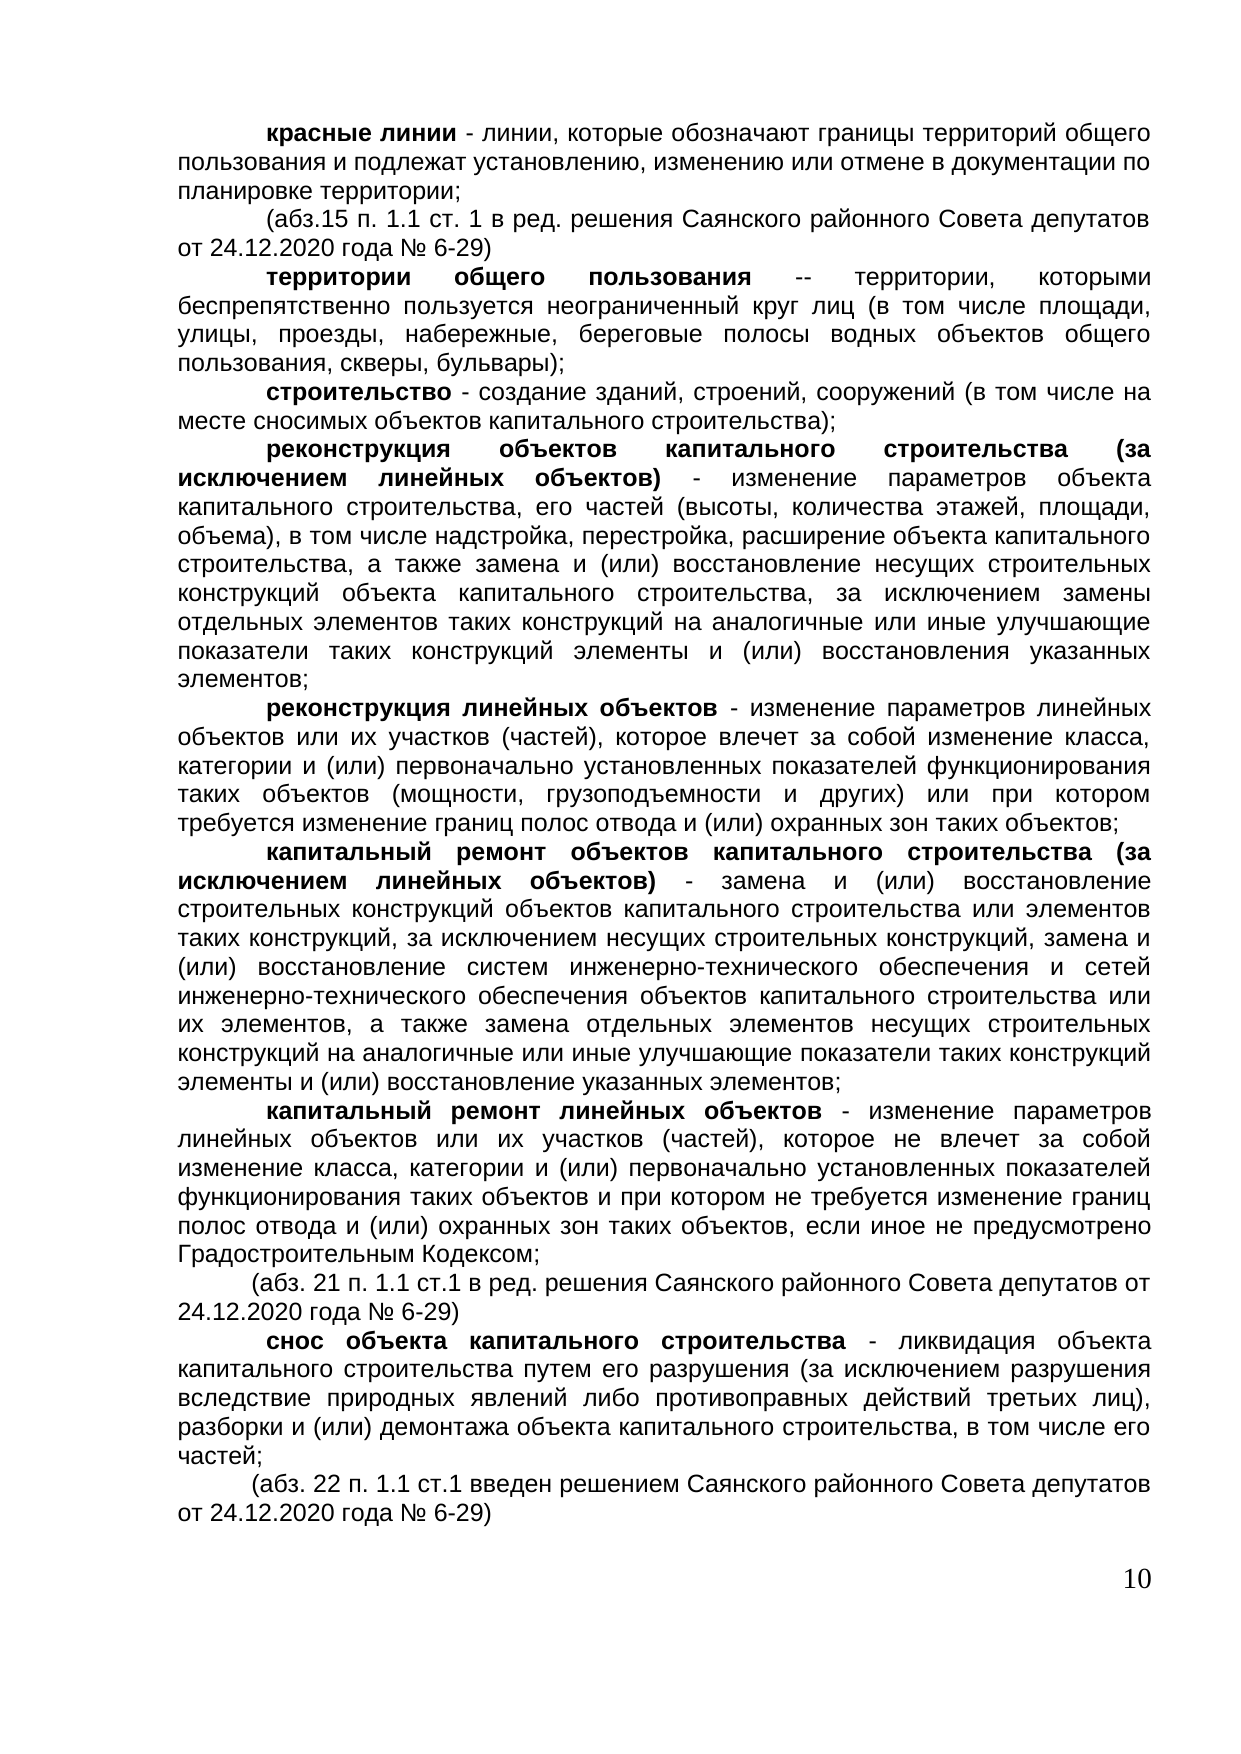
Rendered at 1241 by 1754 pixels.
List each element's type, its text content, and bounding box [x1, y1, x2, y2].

text территории общего пользования -- территории, которыми беспрепятственно пользуется неограниченный круг лиц (в том числе площади, улицы, проезды, набережные, береговые полосы водных объектов общего пользования, скверы, бульвары); [177, 262, 1152, 377]
text (абз. 21 п. 1.1 ст.1 в ред. решения Саянского районного Совета депутатов от 24.12.2020 года № 6-29) [177, 1268, 1152, 1326]
text капитальный ремонт линейных объектов - изменение параметров линейных объектов или их участков (частей), которое не влечет за собой изменение класса, категории и (или) первоначально установленных показателей функционирования таких объектов и при котором не требуется изменение границ полос отвода и (или) охранных зон таких объектов, если иное не предусмотрено Градостроительным Кодексом; [177, 1096, 1152, 1268]
text (абз. 22 п. 1.1 ст.1 введен решением Саянского районного Совета депутатов от 24.12.2020 года № 6-29) [177, 1469, 1152, 1527]
text (абз.15 п. 1.1 ст. 1 в ред. решения Саянского районного Совета депутатов от 24.12.2020 года № 6-29) [177, 204, 1152, 262]
text снос объекта капитального строительства - ликвидация объекта капитального строительства путем его разрушения (за исключением разрушения вследствие природных явлений либо противоправных действий третьих лиц), разборки и (или) демонтажа объекта капитального строительства, в том числе его частей; [177, 1326, 1152, 1469]
text капитальный ремонт объектов капитального строительства (за исключением линейных объектов) - замена и (или) восстановление строительных конструкций объектов капитального строительства или элементов таких конструкций, за исключением несущих строительных конструкций, замена и (или) восстановление систем инженерно-технического обеспечения и сетей инженерно-технического обеспечения объектов капитального строительства или их элементов, а также замена отдельных элементов несущих строительных конструкций на аналогичные или иные улучшающие показатели таких конструкций элементы и (или) восстановление указанных элементов; [177, 837, 1152, 1096]
text реконструкция линейных объектов - изменение параметров линейных объектов или их участков (частей), которое влечет за собой изменение класса, категории и (или) первоначально установленных показателей функционирования таких объектов (мощности, грузоподъемности и других) или при котором требуется изменение границ полос отвода и (или) охранных зон таких объектов; [177, 693, 1152, 837]
text реконструкция объектов капитального строительства (за исключением линейных объектов) - изменение параметров объекта капитального строительства, его частей (высоты, количества этажей, площади, объема), в том числе надстройка, перестройка, расширение объекта капитального строительства, а также замена и (или) восстановление несущих строительных конструкций объекта капитального строительства, за исключением замены отдельных элементов таких конструкций на аналогичные или иные улучшающие показатели таких конструкций элементы и (или) восстановления указанных элементов; [177, 434, 1152, 693]
text строительство - создание зданий, строений, сооружений (в том числе на месте сносимых объектов капитального строительства); [177, 377, 1152, 434]
text красные линии - линии, которые обозначают границы территорий общего пользования и подлежат установлению, изменению или отмене в документации по планировке территории; [177, 118, 1152, 204]
